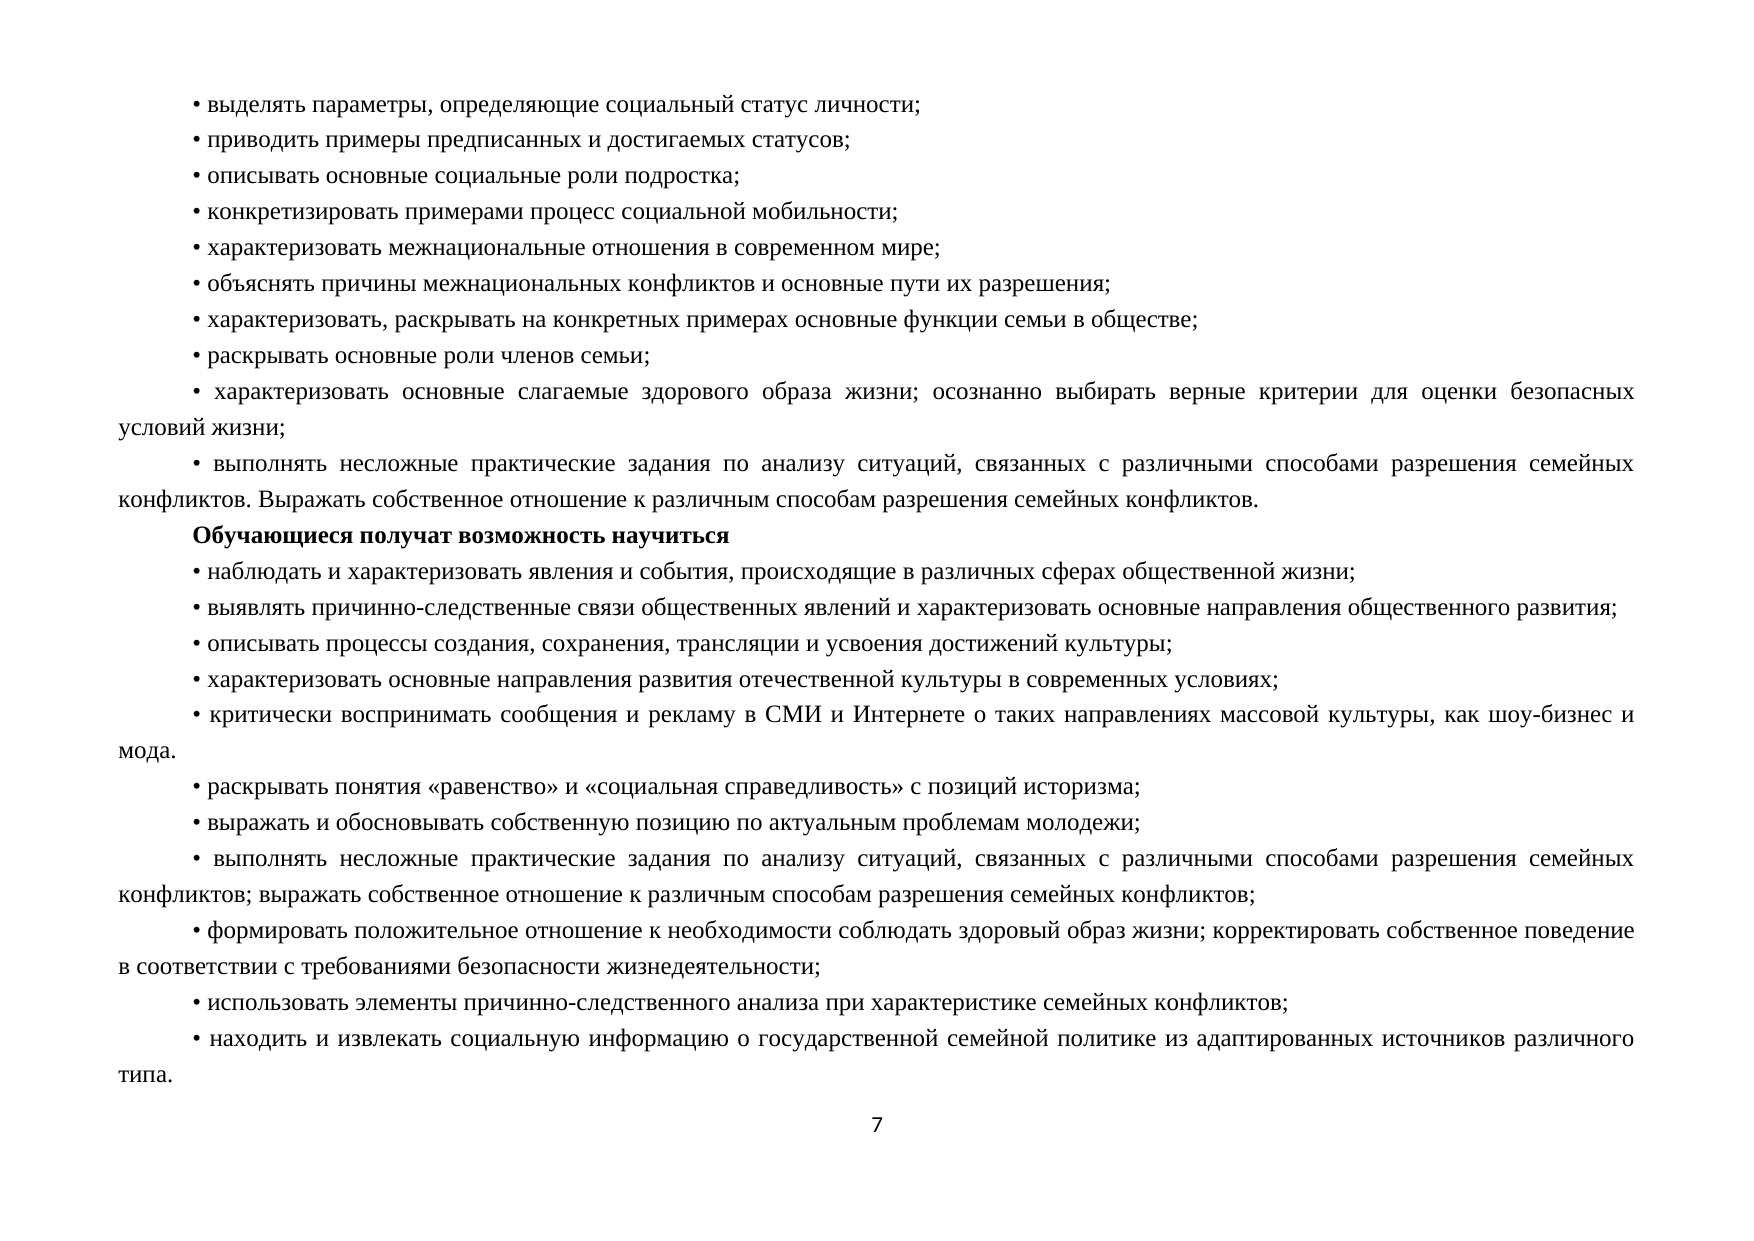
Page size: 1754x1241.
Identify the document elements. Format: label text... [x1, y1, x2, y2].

text • выявлять причинно-следственные связи общественных явлений и характеризовать основные направления общественного развития; [118, 592, 1636, 621]
text • находить и извлекать социальную информацию о государственной семейной политике из адаптированных источников различного типа. [118, 1023, 1636, 1088]
text • характеризовать межнациональные отношения в современном мире; [118, 232, 1636, 261]
text • раскрывать понятия «равенство» и «социальная справедливость» с позиций историзма; [118, 771, 1636, 800]
text • характеризовать, раскрывать на конкретных примерах основные функции семьи в обществе; [118, 304, 1636, 333]
text • выполнять несложные практические задания по анализу ситуаций, связанных с различными способами разрешения семейных конфликтов. Выражать собственное отношение к различным способам разрешения семейных конфликтов. [118, 448, 1636, 513]
text • выполнять несложные практические задания по анализу ситуаций, связанных с различными способами разрешения семейных конфликтов; выражать собственное отношение к различным способам разрешения семейных конфликтов; [118, 843, 1636, 908]
text • наблюдать и характеризовать явления и события, происходящие в различных сферах общественной жизни; [118, 556, 1636, 584]
text • выражать и обосновывать собственную позицию по актуальным проблемам молодежи; [118, 807, 1636, 836]
text • приводить примеры предписанных и достигаемых статусов; [118, 124, 1636, 153]
text • объяснять причины межнациональных конфликтов и основные пути их разрешения; [118, 268, 1636, 297]
text • характеризовать основные слагаемые здорового образа жизни; осознанно выбирать верные критерии для оценки безопасных условий жизни; [118, 376, 1636, 441]
text • описывать основные социальные роли подростка; [118, 161, 1636, 189]
text Обучающиеся получат возможность научиться [118, 520, 1636, 549]
text • формировать положительное отношение к необходимости соблюдать здоровый образ жизни; корректировать собственное поведение в соответствии с требованиями безопасности жизнедеятельности; [118, 915, 1636, 980]
text • конкретизировать примерами процесс социальной мобильности; [118, 196, 1636, 225]
text • раскрывать основные роли членов семьи; [118, 340, 1636, 369]
text • характеризовать основные направления развития отечественной культуры в современных условиях; [118, 664, 1636, 692]
text • критически воспринимать сообщения и рекламу в СМИ и Интернете о таких направлениях массовой культуры, как шоу-бизнес и мода. [118, 699, 1636, 764]
text • описывать процессы создания, сохранения, трансляции и усвоения достижений культуры; [118, 628, 1636, 656]
text • выделять параметры, определяющие социальный статус личности; [118, 89, 1636, 117]
text • использовать элементы причинно-следственного анализа при характеристике семейных конфликтов; [118, 987, 1636, 1016]
